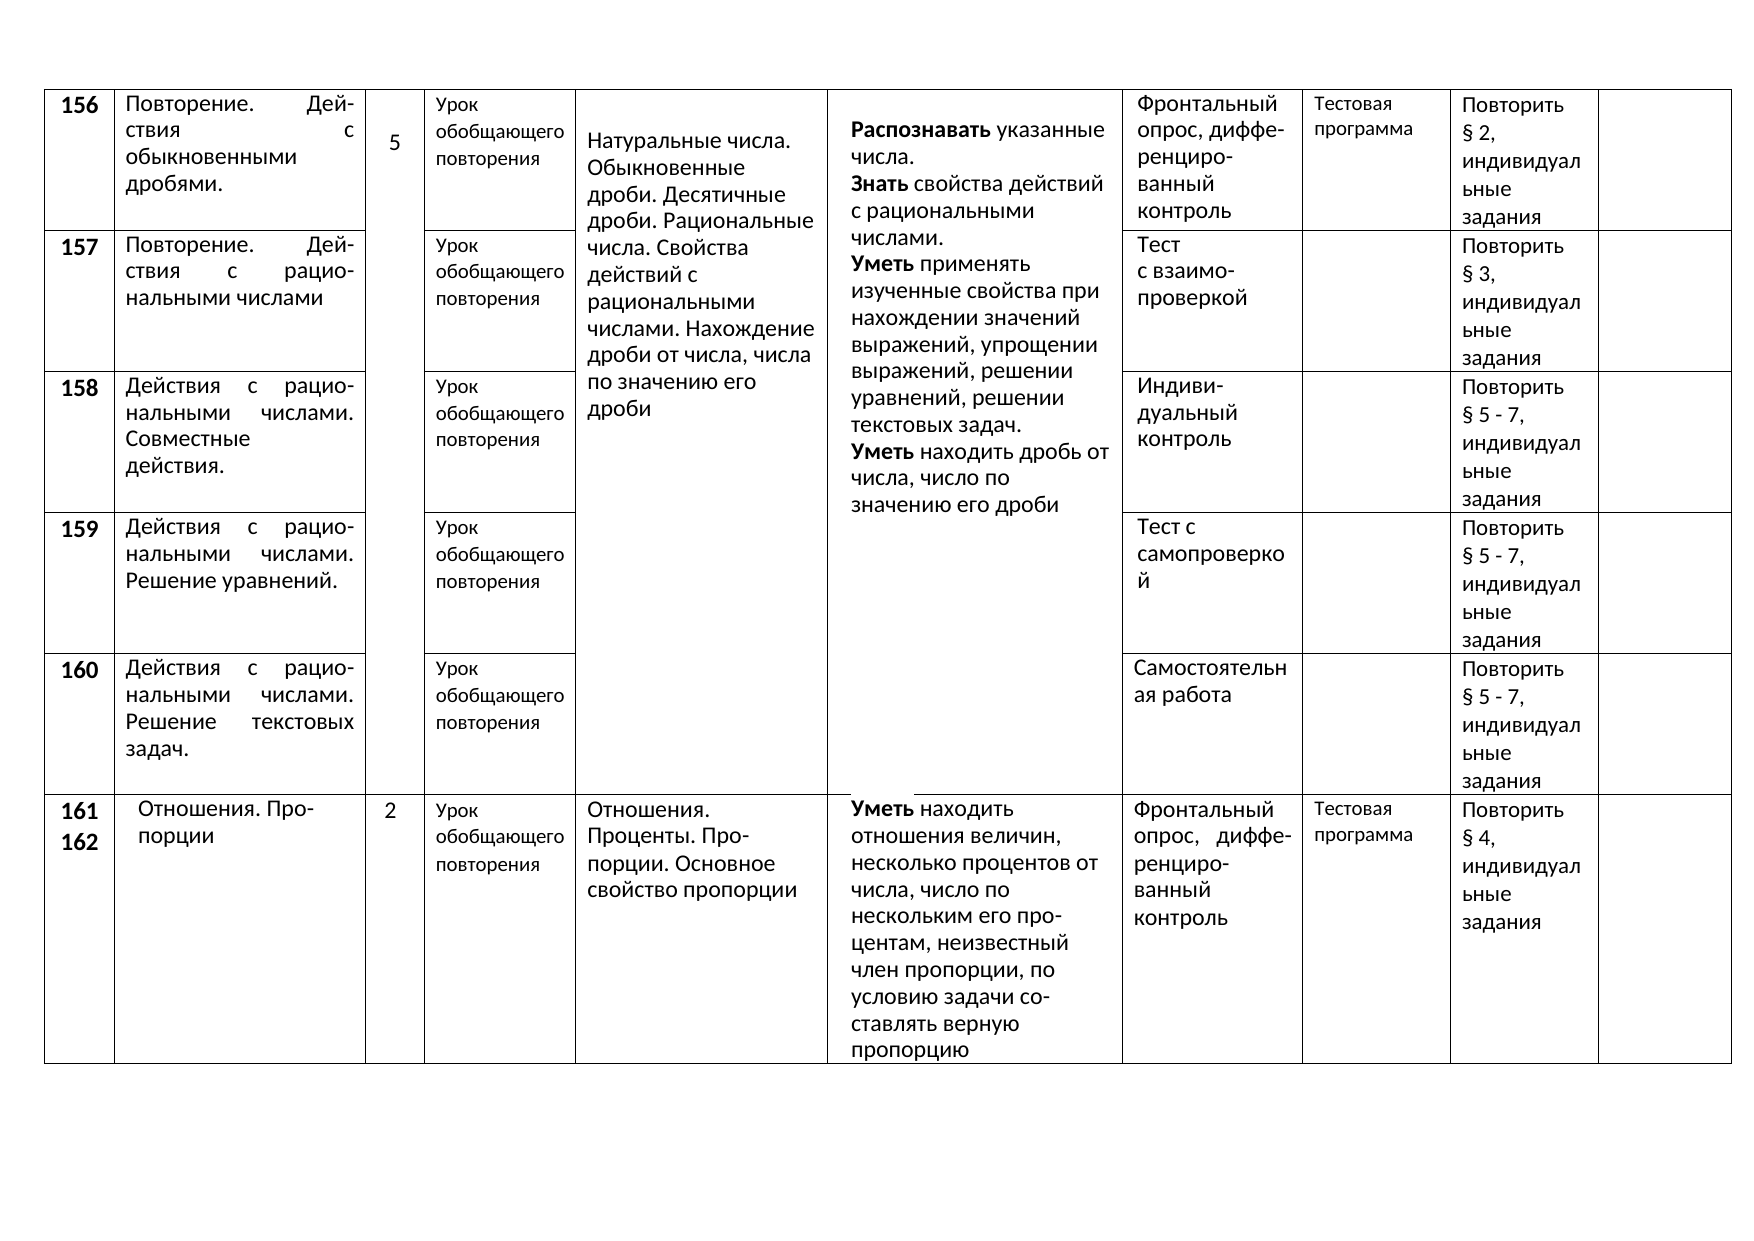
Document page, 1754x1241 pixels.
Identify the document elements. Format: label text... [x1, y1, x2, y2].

table_cell [1303, 513, 1450, 653]
table_cell [1599, 231, 1731, 371]
table_cell Урок обобщающего повторения [425, 231, 575, 371]
table_cell Тестовая программа [1303, 795, 1450, 1063]
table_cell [1451, 795, 1598, 1063]
table_cell Действия с рациональными числами. Решение текстовых задач. [115, 654, 365, 794]
table_cell Натуральные числа. Обыкновенные дроби. Десятичные дроби. Рациональные числа. Свойства действий с рациональными числами. Нахождение дроби от числа, числа по значению его дроби [576, 90, 827, 794]
table_cell Действия с рациональными числами. Решение уравнений. [115, 513, 365, 653]
table_cell [1599, 654, 1731, 794]
table_cell [1599, 90, 1731, 230]
table_cell [1599, 795, 1731, 1063]
table_cell Тестовая программа [1303, 90, 1450, 230]
table_cell [1599, 513, 1731, 653]
table_cell Повторить § 5 - 7, индивидуальные задания [1451, 654, 1598, 794]
table_cell Урок обобщающего повторения [425, 654, 575, 794]
table_cell Урок обобщающего повторения [425, 372, 575, 512]
table_cell Самостоятельная работа [1123, 654, 1302, 794]
table_cell [1303, 231, 1450, 371]
table_cell Тест с самопроверкой [1123, 513, 1302, 653]
table_cell Фронтальный опрос, дифференцированный контроль [1123, 795, 1302, 1063]
table_cell Повторить § 3, индивидуальные задания [1451, 231, 1598, 371]
table_cell [1599, 372, 1731, 512]
table_cell 158 [45, 372, 114, 512]
table_cell 157 [45, 231, 114, 371]
table_cell [1303, 654, 1450, 794]
table_cell Повторить § 2, индивидуальные задания [1451, 90, 1598, 230]
table_cell 160 [45, 654, 114, 794]
table_cell Фронтальный опрос, дифференцированный контроль [1123, 90, 1302, 230]
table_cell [425, 90, 575, 230]
table_cell Отношения. Пропорции [115, 795, 365, 1063]
table_cell Уметь находить отношения величин, несколько процентов от числа, число по нескольким его процентам, неизвестный член пропорции, по условию задачи составлять верную пропорцию [828, 795, 1122, 1063]
table_cell Отношения. Проценты. Пропорции. Основное свойство пропорции [576, 795, 827, 1063]
table_cell [1303, 372, 1450, 512]
table_cell 159 [45, 513, 114, 653]
table_cell Повторить § 5 - 7, индивидуальные задания [1451, 513, 1598, 653]
table_cell 161 162 [45, 795, 114, 1063]
table_cell Тест с взаимопроверкой [1123, 231, 1302, 371]
table_cell Урок обобщающего повторения [425, 513, 575, 653]
table_cell Действия с рациональными числами. Совместные действия. [115, 372, 365, 512]
table_cell 5 [366, 90, 424, 794]
table_cell Распознавать указанные числа. Знать свойства действий с рациональными числами. Уметь применять изученные свойства при нахождении значений выражений, упрощении выражений, решении уравнений, решении текстовых задач. Уметь находить дробь от числа, число по значению его дроби [828, 90, 1122, 794]
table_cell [425, 795, 575, 1063]
table_cell Индивидуальный контроль [1123, 372, 1302, 512]
table_cell Повторение. Действия с обыкновенными дробями. [115, 90, 365, 230]
table_cell 2 [366, 795, 424, 1063]
table_cell 156 [45, 90, 114, 230]
table_cell Повторение. Действия с рациональными числами [115, 231, 365, 371]
table_cell Повторить § 5 - 7, индивидуальные задания [1451, 372, 1598, 512]
